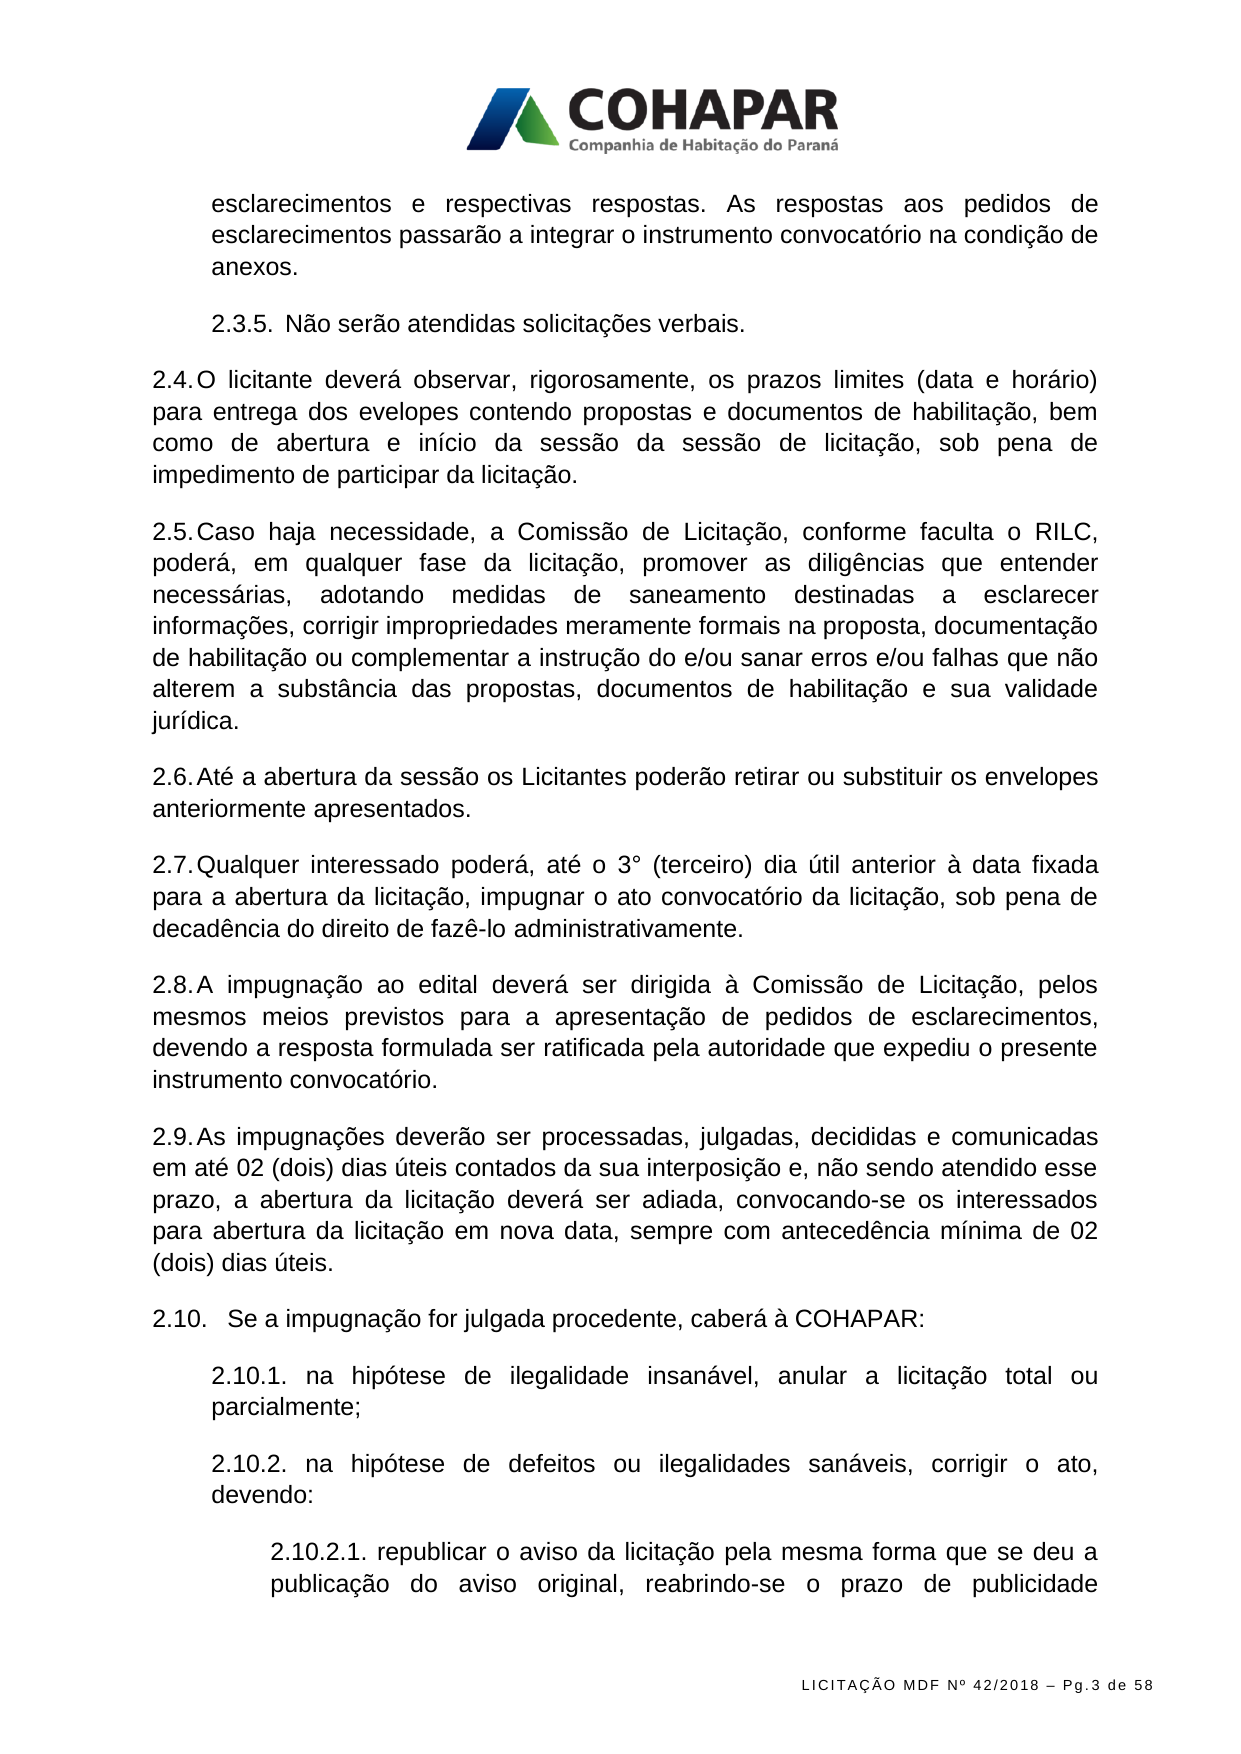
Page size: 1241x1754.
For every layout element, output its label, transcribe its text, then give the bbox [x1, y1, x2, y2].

list As impugnações deverão ser processadas, julgadas, decididas e comunicadas em até 02 (dois) dias úteis contados da sua interposição e, não sendo atendido esse prazo, a abertura da licitação deverá ser adiada, convocando-se os interessados para abertura da licitação em nova data, sempre com antecedência mínima de 02 (dois) dias úteis. [152, 1121, 1100, 1276]
list O licitante deverá observar, rigorosamente, os prazos limites (data e horário) para entrega dos evelopes contendo propostas e documentos de habilitação, bem como de abertura e início da sessão da sessão de licitação, sob pena de impedimento de participar da licitação. [152, 365, 1100, 489]
list Não serão atendidas solicitações verbais. [211, 309, 1100, 337]
picture [466, 88, 838, 154]
list Qualquer interessado poderá, até o 3° (terceiro) dia útil anterior à data fixada para a abertura da licitação, impugnar o ato convocatório da licitação, sob pena de decadência do direito de fazê-lo administrativamente. [152, 851, 1100, 942]
list A impugnação ao edital deverá ser dirigida à Comissão de Licitação, pelos mesmos meios previstos para a apresentação de pedidos de esclarecimentos, devendo a resposta formulada ser ratificada pela autoridade que expediu o presente instrumento convocatório. [152, 970, 1100, 1094]
list Caso haja necessidade, a Comissão de Licitação, conforme faculta o RILC, poderá, em qualquer fase da licitação, promover as diligências que entender necessárias, adotando medidas de saneamento destinadas a esclarecer informações, corrigir impropriedades meramente formais na proposta, documentação de habilitação ou complementar a instrução do e/ou sanar erros e/ou falhas que não alterem a substância das propostas, documentos de habilitação e sua validade jurídica. [152, 516, 1100, 734]
list Até a abertura da sessão os Licitantes poderão retirar ou substituir os envelopes anteriormente apresentados. [152, 762, 1100, 823]
list Se a impugnação for julgada procedente, caberá à COHAPAR: [152, 1304, 1100, 1333]
list 2.10.1. na hipótese de ilegalidade insanável, anular a licitação total ou parcialmente; [211, 1361, 1100, 1421]
list 2.10.2. na hipótese de defeitos ou ilegalidades sanáveis, corrigir o ato, devendo: [211, 1449, 1100, 1509]
